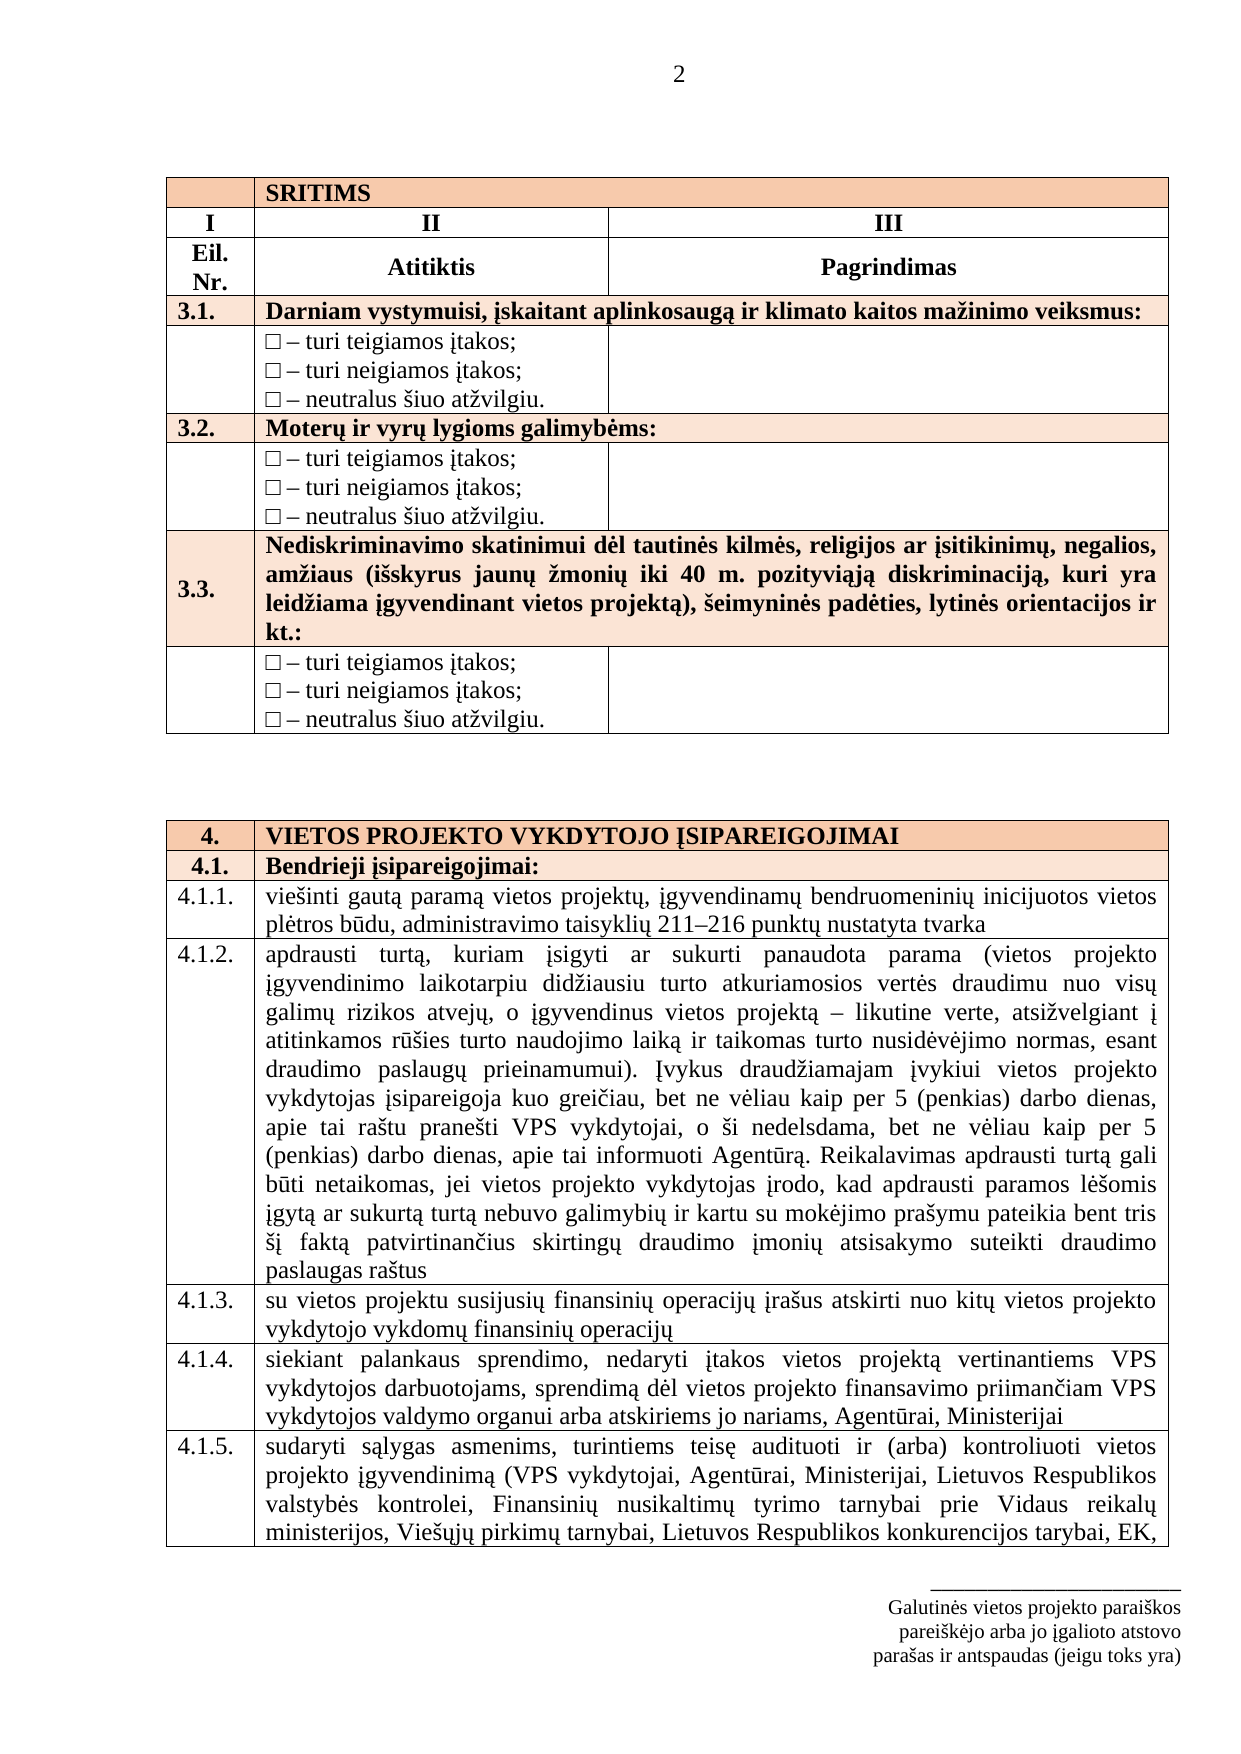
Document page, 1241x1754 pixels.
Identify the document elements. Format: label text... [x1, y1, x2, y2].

table_cell [609, 326, 1168, 412]
table_header 4. [167, 821, 254, 850]
table_cell III [609, 208, 1168, 237]
table_cell Atitiktis [255, 238, 608, 295]
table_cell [255, 1431, 1168, 1546]
table_cell apdrausti turtą, kuriam įsigyti ar sukurti panaudota parama (vietos projekto įgyvendinimo laikotarpiu didžiausiu turto atkuriamosios vertės draudimu nuo visų galimų rizikos atvejų, o įgyvendinus vietos projektą – likutine verte, atsižvelgiant į atitinkamos rūšies turto naudojimo laiką ir taikomas turto nusidėvėjimo normas, esant draudimo paslaugų prieinamumui). Įvykus draudžiamajam įvykiui vietos projekto vykdytojas įsipareigoja kuo greičiau, bet ne vėliau kaip per 5 (penkias) darbo dienas, apie tai raštu pranešti VPS vykdytojai, o ši nedelsdama, bet ne vėliau kaip per 5 (penkias) darbo dienas, apie tai informuoti Agentūrą. Reikalavimas apdrausti turtą gali būti netaikomas, jei vietos projekto vykdytojas įrodo, kad apdrausti paramos lėšomis įgytą ar sukurtą turtą nebuvo galimybių ir kartu su mokėjimo prašymu pateikia bent tris šį faktą patvirtinančius skirtingų draudimo įmonių atsisakymo suteikti draudimo paslaugas raštus [255, 939, 1168, 1284]
table_cell 3.2. [167, 414, 254, 442]
table_cell [167, 326, 254, 412]
table_cell 4.1. [167, 851, 254, 880]
table_header VIETOS PROJEKTO VYKDYTOJO ĮSIPAREIGOJIMAI [255, 821, 1168, 850]
table_cell □ – turi teigiamos įtakos; □ – turi neigiamos įtakos; □ – neutralus šiuo atžvilgiu. [255, 326, 608, 412]
table_cell [609, 443, 1168, 529]
table_cell 3.1. [167, 296, 254, 325]
table_cell [167, 647, 254, 733]
table_cell su vietos projektu susijusių finansinių operacijų įrašus atskirti nuo kitų vietos projekto vykdytojo vykdomų finansinių operacijų [255, 1285, 1168, 1343]
table_cell Moterų ir vyrų lygioms galimybėms: [255, 414, 1168, 442]
table_cell viešinti gautą paramą vietos projektų, įgyvendinamų bendruomeninių inicijuotos vietos plėtros būdu, administravimo taisyklių 211–216 punktų nustatyta tvarka [255, 881, 1168, 938]
table_cell 4.1.4. [167, 1344, 254, 1430]
table_cell 4.1.2. [167, 939, 254, 1284]
table_cell Nediskriminavimo skatinimui dėl tautinės kilmės, religijos ar įsitikinimų, negalios, amžiaus (išskyrus jaunų žmonių iki 40 m. pozityviąją diskriminaciją, kuri yra leidžiama įgyvendinant vietos projektą), šeimyninės padėties, lytinės orientacijos ir kt.: [255, 531, 1168, 646]
table_cell 4.1.1. [167, 881, 254, 938]
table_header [255, 178, 1168, 207]
table_cell 3.3. [167, 531, 254, 646]
table_cell siekiant palankaus sprendimo, nedaryti įtakos vietos projektą vertinantiems VPS vykdytojos darbuotojams, sprendimą dėl vietos projekto finansavimo priimančiam VPS vykdytojos valdymo organui arba atskiriems jo nariams, Agentūrai, Ministerijai [255, 1344, 1168, 1430]
table_cell II [255, 208, 608, 237]
table_cell 4.1.5. [167, 1431, 254, 1546]
table_cell [167, 443, 254, 529]
table_cell □ – turi teigiamos įtakos; □ – turi neigiamos įtakos; □ – neutralus šiuo atžvilgiu. [255, 443, 608, 529]
table_header 3. [167, 178, 254, 207]
table_cell Darniam vystymuisi, įskaitant aplinkosaugą ir klimato kaitos mažinimo veiksmus: [255, 296, 1168, 325]
table_cell Pagrindimas [609, 238, 1168, 295]
table_cell [609, 647, 1168, 733]
table_cell Eil. Nr. [167, 238, 254, 295]
table_cell I [167, 208, 254, 237]
table_cell 4.1.3. [167, 1285, 254, 1343]
table_cell Bendrieji įsipareigojimai: [255, 851, 1168, 880]
table_cell □ – turi teigiamos įtakos; □ – turi neigiamos įtakos; □ – neutralus šiuo atžvilgiu. [255, 647, 608, 733]
